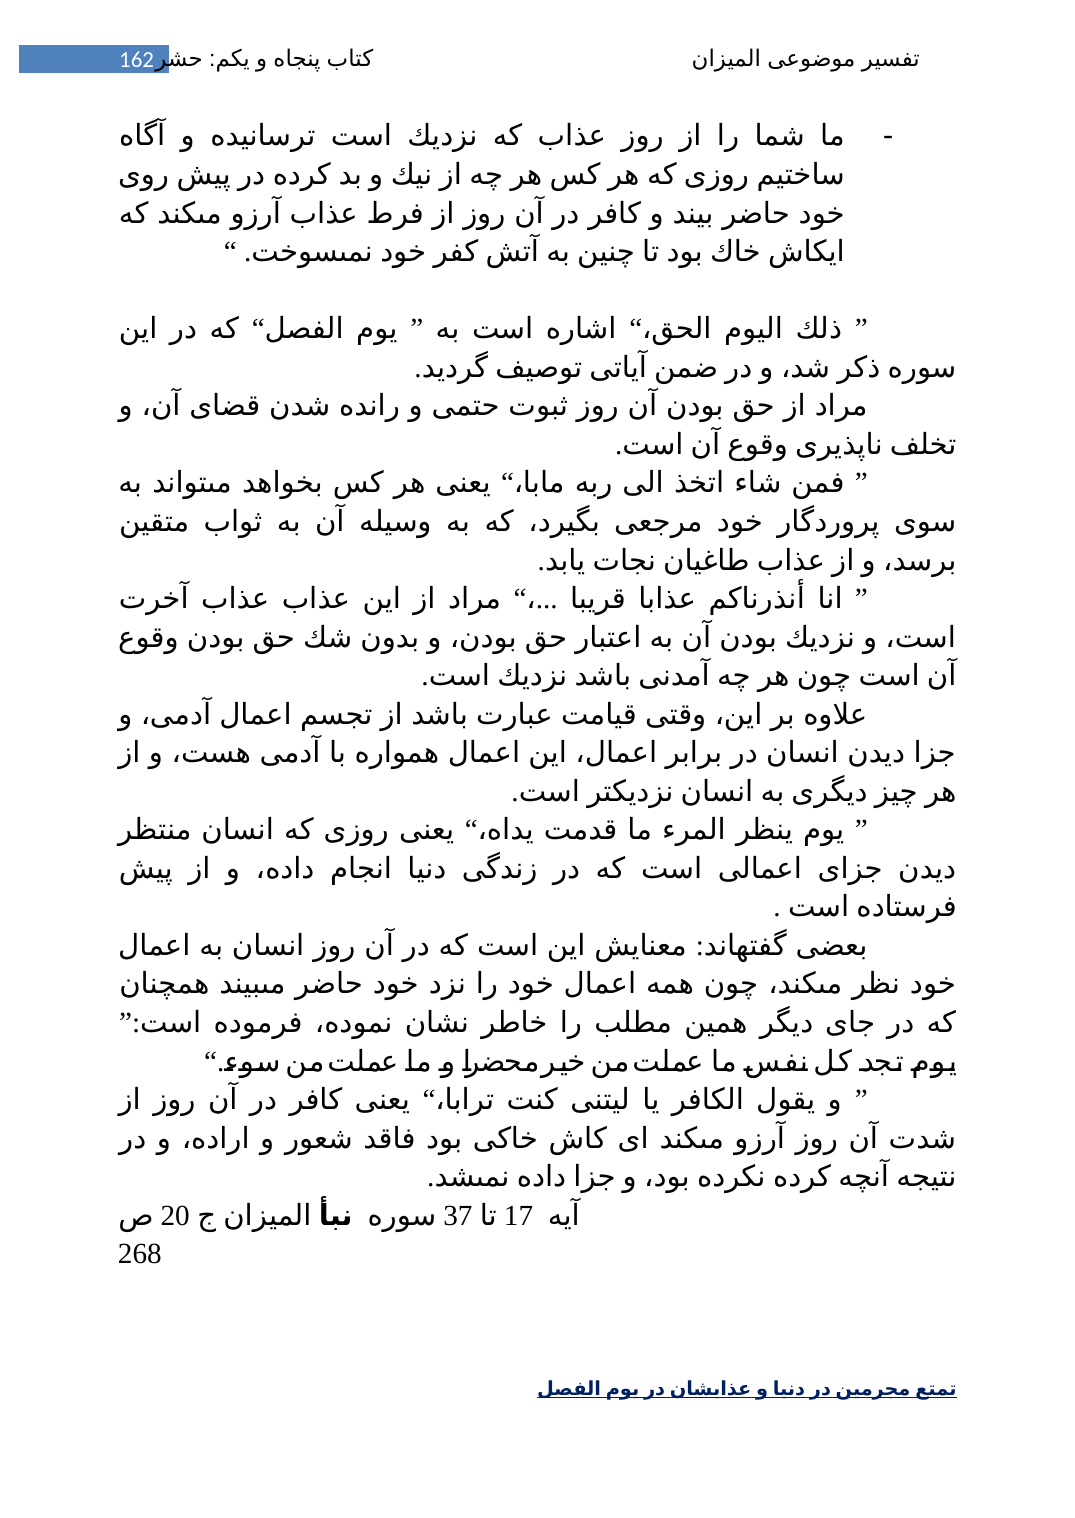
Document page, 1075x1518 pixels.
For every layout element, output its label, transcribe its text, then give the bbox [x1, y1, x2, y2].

text ” فمن شاء اتخذ الى ربه مابا،“ يعنى هر كس بخواهد مى‏تواند به سوى پروردگار خود مرجعى بگيرد، كه به وسيله آن به ثواب متقين برسد، و از عذاب طاغيان نجات يابد. [118, 466, 957, 576]
text مراد از حق بودن آن روز ثبوت حتمى و رانده شدن قضاى آن، و تخلف ‏ناپذيرى وقوع آن است. [118, 388, 957, 461]
text ” و يقول الكافر يا ليتنى كنت ترابا،“ يعنى كافر در آن روز از شدت آن روز آرزو مى‏كند اى كاش خاكى بود فاقد شعور و اراده، و در نتيجه آنچه كرده نكرده بود، و جزا داده نمى‏شد. [118, 1082, 957, 1193]
text ” ذلك اليوم الحق،“ اشاره است به ” يوم الفصل“ كه در اين سوره ذكر شد، و در ضمن آياتى توصيف گرديد. [118, 311, 957, 383]
text ” يوم ينظر المرء ما قدمت يداه،“ يعنى روزى كه انسان منتظر ديدن جزاى اعمالى است كه در زندگى دنيا انجام داده، و از پيش فرستاده است . [118, 812, 957, 923]
text آيه 17 تا 37 سوره نبأ الميزان ج 20 ص 268 [118, 1198, 691, 1270]
subtitle تمتع مجرمين در دنيا و عذابشان در يوم الفصل [118, 1377, 957, 1415]
text علاوه بر اين، وقتى قيامت عبارت باشد از تجسم اعمال آدمى، و جزا ديدن انسان در برابر اعمال، اين اعمال همواره با آدمى هست، و از هر چيز ديگرى به انسان نزديك‏تر است. [118, 697, 957, 807]
list ما شما را از روز عذاب كه نزديك است ترسانيده و آگاه ساختيم روزى كه هر كس هر چه از نيك و بد كرده در پيش روى خود حاضر بيند و كافر در آن روز از فرط عذاب آرزو مى‏كند كه ايكاش خاك بود تا چنين به آتش كفر خود نمى‏سوخت. “ [118, 118, 883, 268]
text ” انا أنذرناكم عذابا قريبا ...،“ مراد از اين عذاب عذاب آخرت است، و نزديك بودن آن به اعتبار حق بودن، و بدون شك حق بودن وقوع آن است چون هر چه آمدنى باشد نزديك است. [118, 581, 957, 692]
text بعضى گفته‏اند: معنايش اين است كه در آن روز انسان به اعمال خود نظر مى‏كند، چون همه اعمال خود را نزد خود حاضر مى‏بيند همچنان كه در جاى ديگر همين مطلب را خاطر نشان نموده، فرموده است:” يوم تجد كل نفس ما عملت من خير محضرا و ما عملت من سوء.“ [118, 928, 957, 1077]
